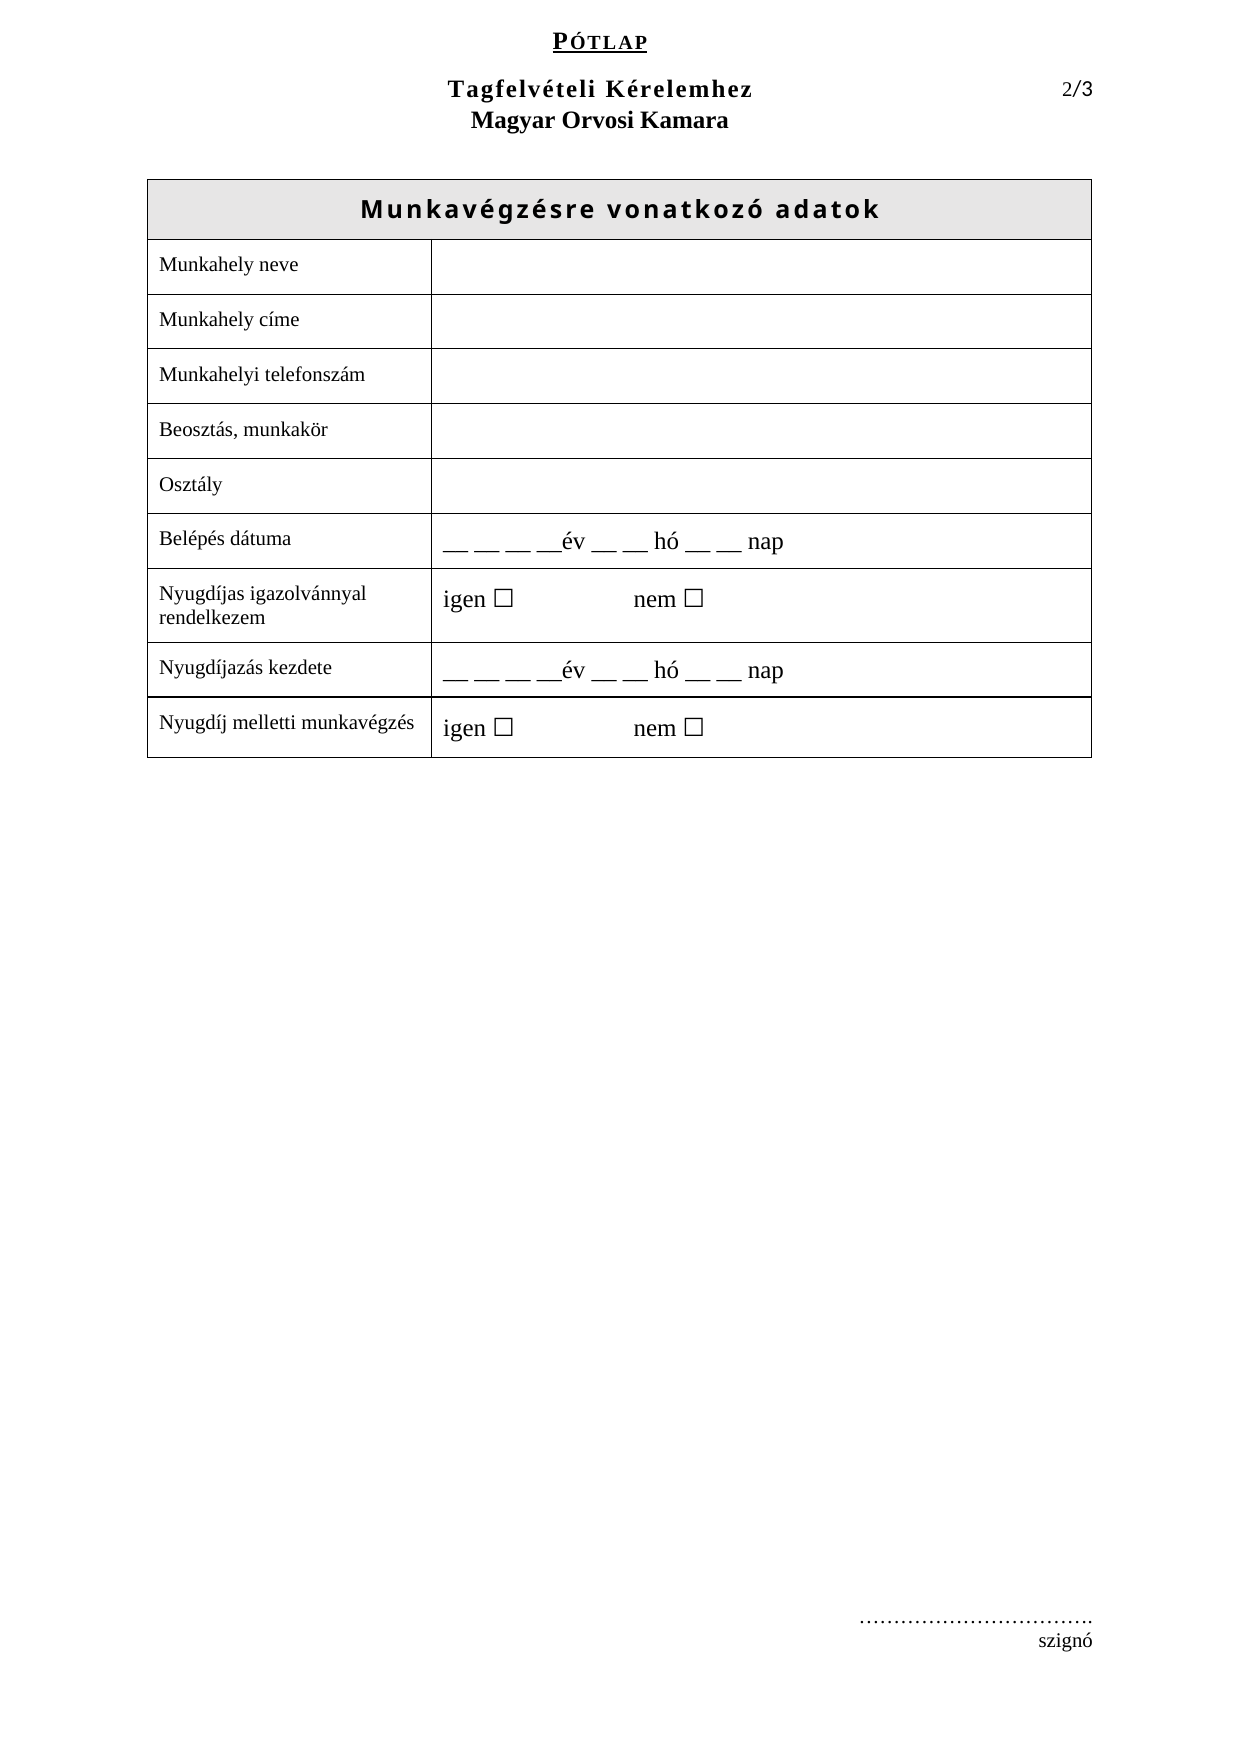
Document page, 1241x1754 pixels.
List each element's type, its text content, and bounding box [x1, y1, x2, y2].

table_cell Beosztás, munkakör [148, 404, 431, 458]
table_cell Nyugdíjazás kezdete [148, 643, 431, 696]
table_cell Munkahelyi telefonszám [148, 349, 431, 403]
table_cell [432, 295, 1091, 348]
table_cell [432, 404, 1091, 458]
table_cell [432, 240, 1091, 293]
table_cell Belépés dátuma [148, 514, 431, 567]
table_cell __ __ __ __év __ __ hó __ __ nap [432, 514, 1091, 567]
table_cell igen nem [432, 698, 1091, 757]
table_cell [432, 349, 1091, 403]
table_header Munkavégzésre vonatkozó adatok [148, 180, 1091, 239]
table_cell Nyugdíjas igazolvánnyal rendelkezem [148, 569, 431, 642]
table_cell __ __ __ __év __ __ hó __ __ nap [432, 643, 1091, 696]
table_cell Munkahely címe [148, 295, 431, 348]
table_cell igen nem [432, 569, 1091, 642]
table_cell [432, 459, 1091, 513]
table_cell Nyugdíj melletti munkavégzés [148, 698, 431, 757]
table_cell Munkahely neve [148, 240, 431, 293]
table_cell Osztály [148, 459, 431, 513]
